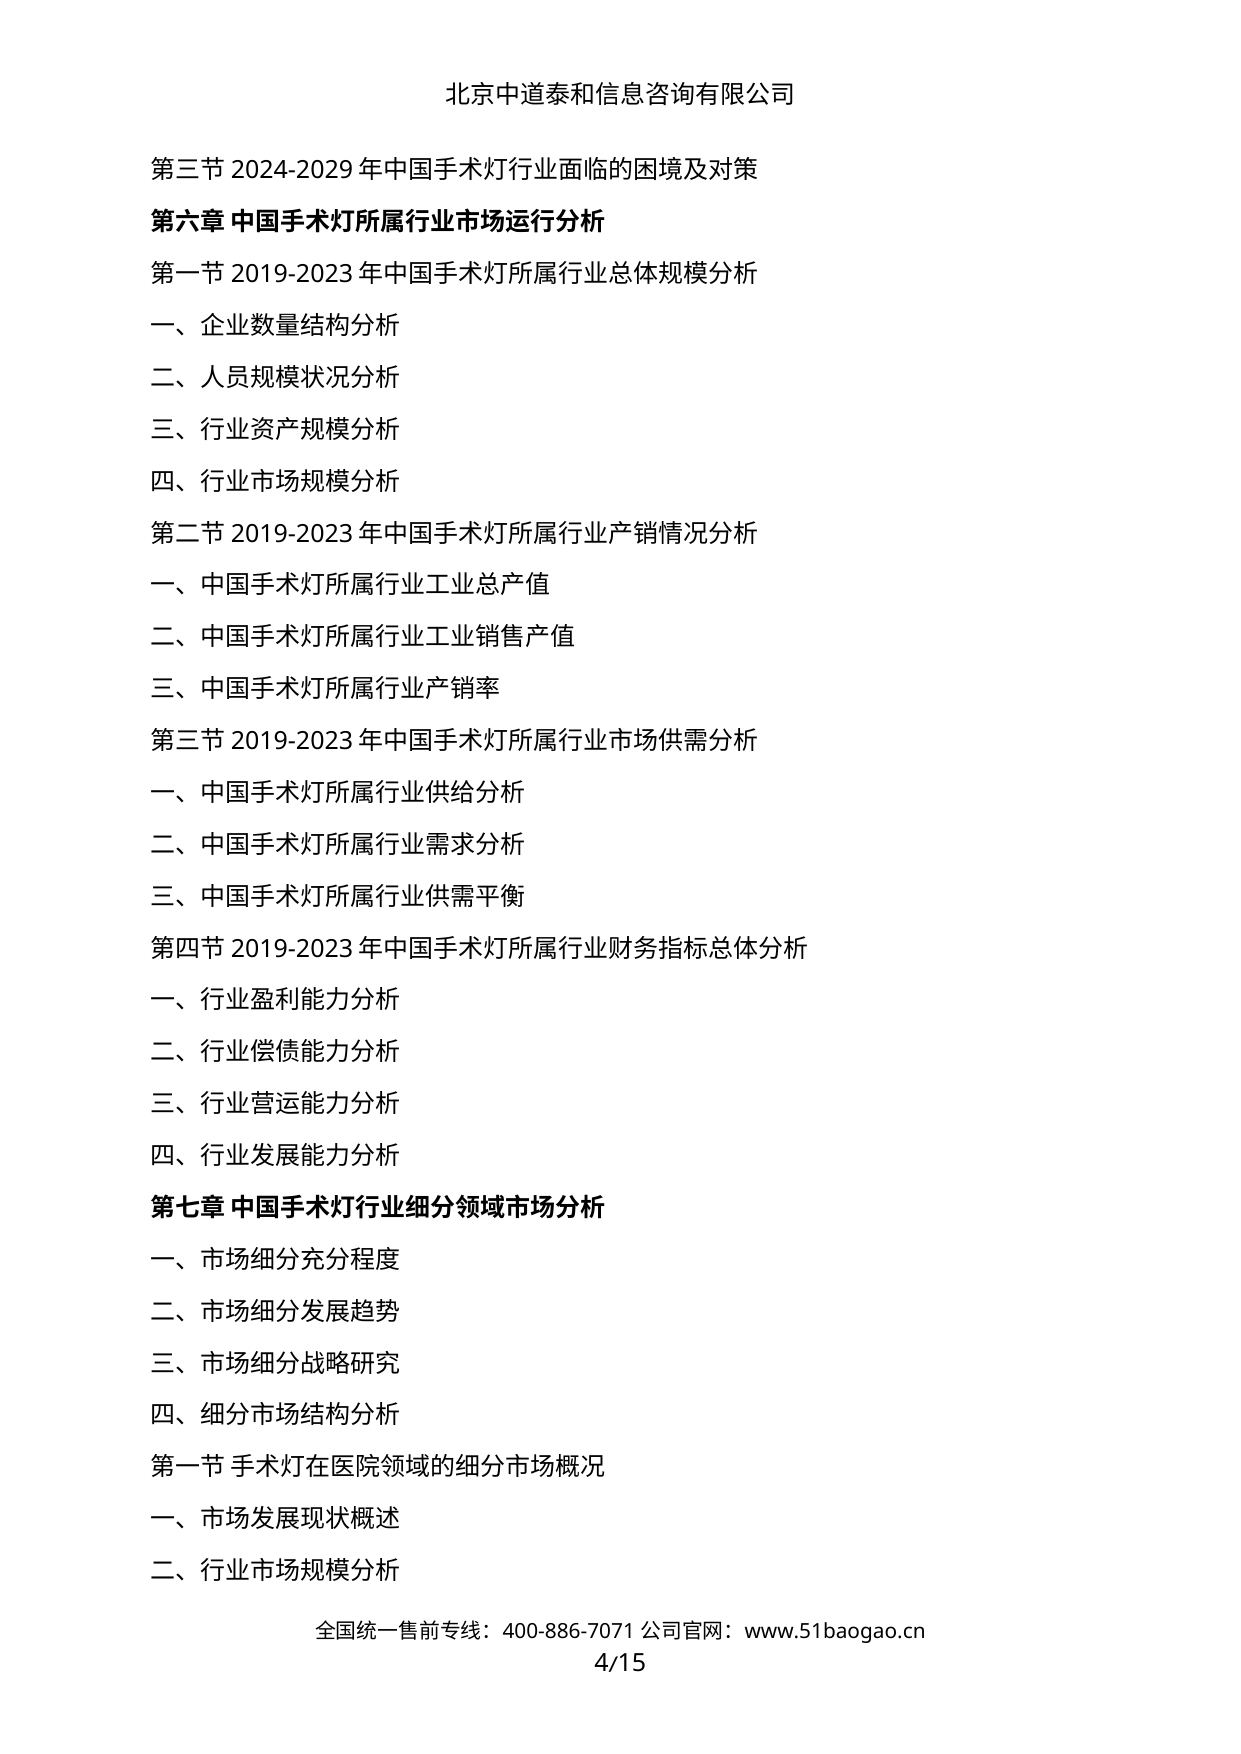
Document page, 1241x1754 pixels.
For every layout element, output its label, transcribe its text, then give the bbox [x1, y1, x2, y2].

text 三、中国手术灯所属行业产销率 [150, 669, 1090, 705]
text 二、中国手术灯所属行业工业销售产值 [150, 617, 1090, 653]
text 第七章 中国手术灯行业细分领域市场分析 [150, 1187, 1090, 1224]
text 一、市场发展现状概述 [150, 1499, 1090, 1535]
text 三、市场细分战略研究 [150, 1343, 1090, 1379]
text 二、行业偿债能力分析 [150, 1032, 1090, 1068]
text 二、中国手术灯所属行业需求分析 [150, 824, 1090, 861]
text 三、中国手术灯所属行业供需平衡 [150, 876, 1090, 912]
text 四、行业市场规模分析 [150, 461, 1090, 497]
text 三、行业营运能力分析 [150, 1084, 1090, 1120]
text 第一节 手术灯在医院领域的细分市场概况 [150, 1447, 1090, 1483]
text 一、市场细分充分程度 [150, 1239, 1090, 1276]
text 一、行业盈利能力分析 [150, 980, 1090, 1016]
text 第三节 2024-2029年中国手术灯行业面临的困境及对策 [150, 150, 1090, 186]
text 第四节 2019-2023年中国手术灯所属行业财务指标总体分析 [150, 928, 1090, 964]
text 一、中国手术灯所属行业供给分析 [150, 772, 1090, 809]
text 二、市场细分发展趋势 [150, 1291, 1090, 1327]
text 二、行业市场规模分析 [150, 1551, 1090, 1587]
text 第六章 中国手术灯所属行业市场运行分析 [150, 202, 1090, 238]
text 第三节 2019-2023年中国手术灯所属行业市场供需分析 [150, 721, 1090, 757]
text 第一节 2019-2023年中国手术灯所属行业总体规模分析 [150, 254, 1090, 290]
text 四、行业发展能力分析 [150, 1136, 1090, 1172]
text 二、人员规模状况分析 [150, 357, 1090, 394]
text 一、中国手术灯所属行业工业总产值 [150, 565, 1090, 601]
text 第二节 2019-2023年中国手术灯所属行业产销情况分析 [150, 513, 1090, 549]
text 三、行业资产规模分析 [150, 409, 1090, 446]
text 四、细分市场结构分析 [150, 1395, 1090, 1431]
text 一、企业数量结构分析 [150, 306, 1090, 342]
